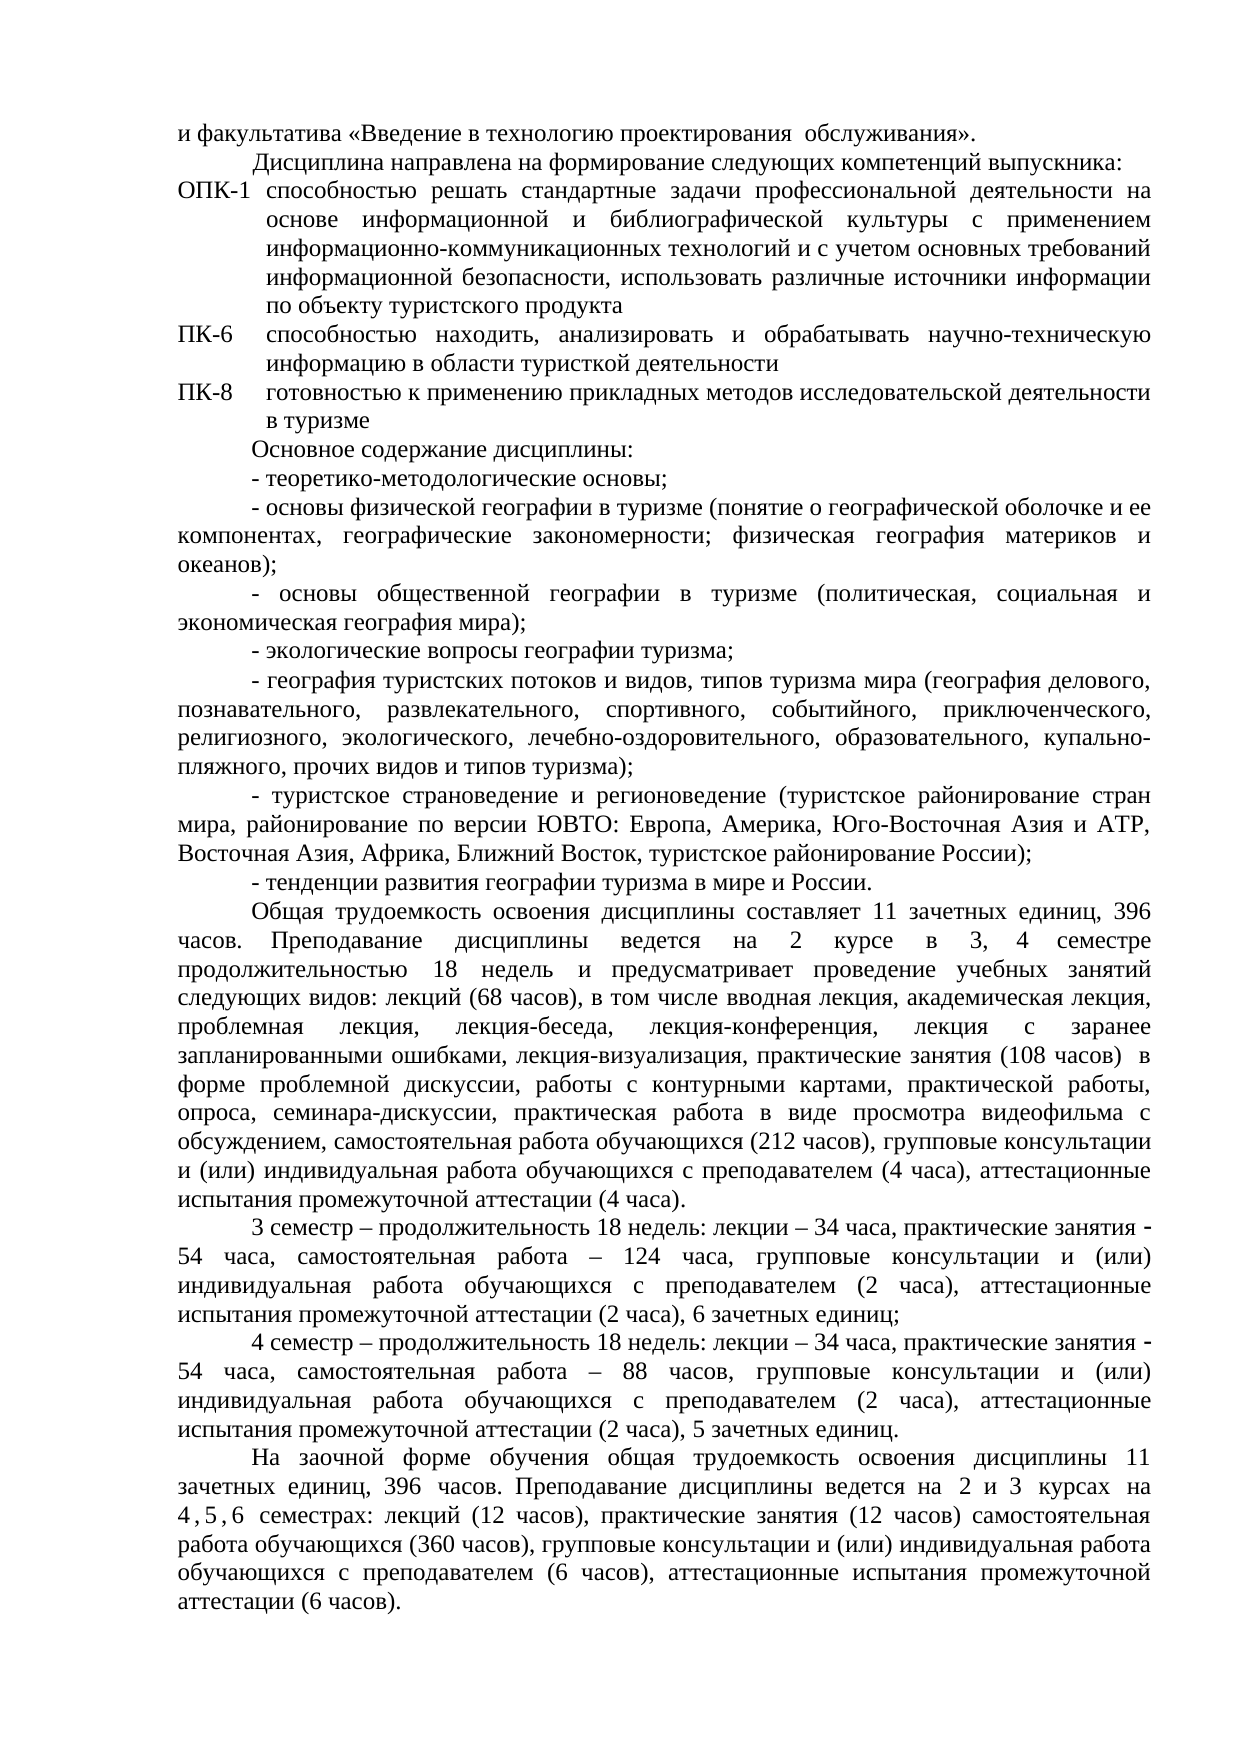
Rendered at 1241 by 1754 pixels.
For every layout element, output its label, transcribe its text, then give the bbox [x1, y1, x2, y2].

text - основы общественной географии в туризме (политическая, социальная и экономическая география мира); [177, 578, 1152, 636]
table_cell ПК-6 [177, 319, 266, 377]
text Основное содержание дисциплины: [177, 434, 1152, 463]
text Дисциплина направлена на формирование следующих компетенций выпускника: [177, 147, 1152, 176]
table_cell ПК-8 [177, 377, 266, 434]
text Общая трудоемкость освоения дисциплины составляет 11 зачетных единиц, 396 часов. Преподавание дисциплины ведется на 2 курсе в 3, 4 семестре продолжительностью 18 недель и предусматривает проведение учебных занятий следующих видов: лекций (68 часов), в том числе вводная лекция, академическая лекция, проблемная лекция, лекция-беседа, лекция-конференция, лекция с заранее запланированными ошибками, лекция-визуализация, практические занятия (108 часов) в форме проблемной дискуссии, работы с контурными картами, практической работы, опроса, семинара-дискуссии, практическая работа в виде просмотра видеофильма с обсуждением, самостоятельная работа обучающихся (212 часов), групповые консультации и (или) индивидуальная работа обучающихся с преподавателем (4 часа), аттестационные испытания промежуточной аттестации (4 часа). [177, 896, 1152, 1212]
text На заочной форме обучения общая трудоемкость освоения дисциплины 11 зачетных единиц, 396 часов. Преподавание дисциплины ведется на 2 и 3 курсах на 4,5,6 семестрах: лекций (12 часов), практические занятия (12 часов) самостоятельная работа обучающихся (360 часов), групповые консультации и (или) индивидуальная работа обучающихся с преподавателем (6 часов), аттестационные испытания промежуточной аттестации (6 часов). [177, 1442, 1152, 1615]
table_header ОПК-1 [177, 176, 266, 319]
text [177, 118, 1152, 147]
text - экологические вопросы географии туризма; [177, 636, 1152, 664]
table_cell способностью находить, анализировать и обрабатывать научно-техническую информацию в области туристкой деятельности [266, 319, 1152, 377]
text 3 семестр – продолжительность 18 недель: лекции – 34 часа, практические занятия 54 часа, самостоятельная работа – 124 часа, групповые консультации и (или) индивидуальная работа обучающихся с преподавателем (2 часа), аттестационные испытания промежуточной аттестации (2 часа), 6 зачетных единиц; [177, 1212, 1152, 1327]
text - тенденции развития географии туризма в мире и России. [177, 867, 1152, 896]
text 4 семестр – продолжительность 18 недель: лекции – 34 часа, практические занятия 54 часа, самостоятельная работа – 88 часов, групповые консультации и (или) индивидуальная работа обучающихся с преподавателем (2 часа), аттестационные испытания промежуточной аттестации (2 часа), 5 зачетных единиц. [177, 1327, 1152, 1442]
text - география туристских потоков и видов, типов туризма мира (география делового, познавательного, развлекательного, спортивного, событийного, приключенческого, религиозного, экологического, лечебно-оздоровительного, образовательного, купально-пляжного, прочих видов и типов туризма); [177, 665, 1152, 780]
text - теоретико-методологические основы; [177, 463, 1152, 492]
table_cell готовностью к применению прикладных методов исследовательской деятельности в туризме [266, 377, 1152, 434]
table_header способностью решать стандартные задачи профессиональной деятельности на основе информационной и библиографической культуры с применением информационно-коммуникационных технологий и с учетом основных требований информационной безопасности, использовать различные источники информации по объекту туристского продукта [266, 176, 1152, 319]
text - туристское страноведение и регионоведение (туристское районирование стран мира, районирование по версии ЮВТО: Европа, Америка, Юго-Восточная Азия и АТР, Восточная Азия, Африка, Ближний Восток, туристское районирование России); [177, 781, 1152, 867]
text - основы физической географии в туризме (понятие о географической оболочке и ее компонентах, географические закономерности; физическая география материков и океанов); [177, 492, 1152, 578]
